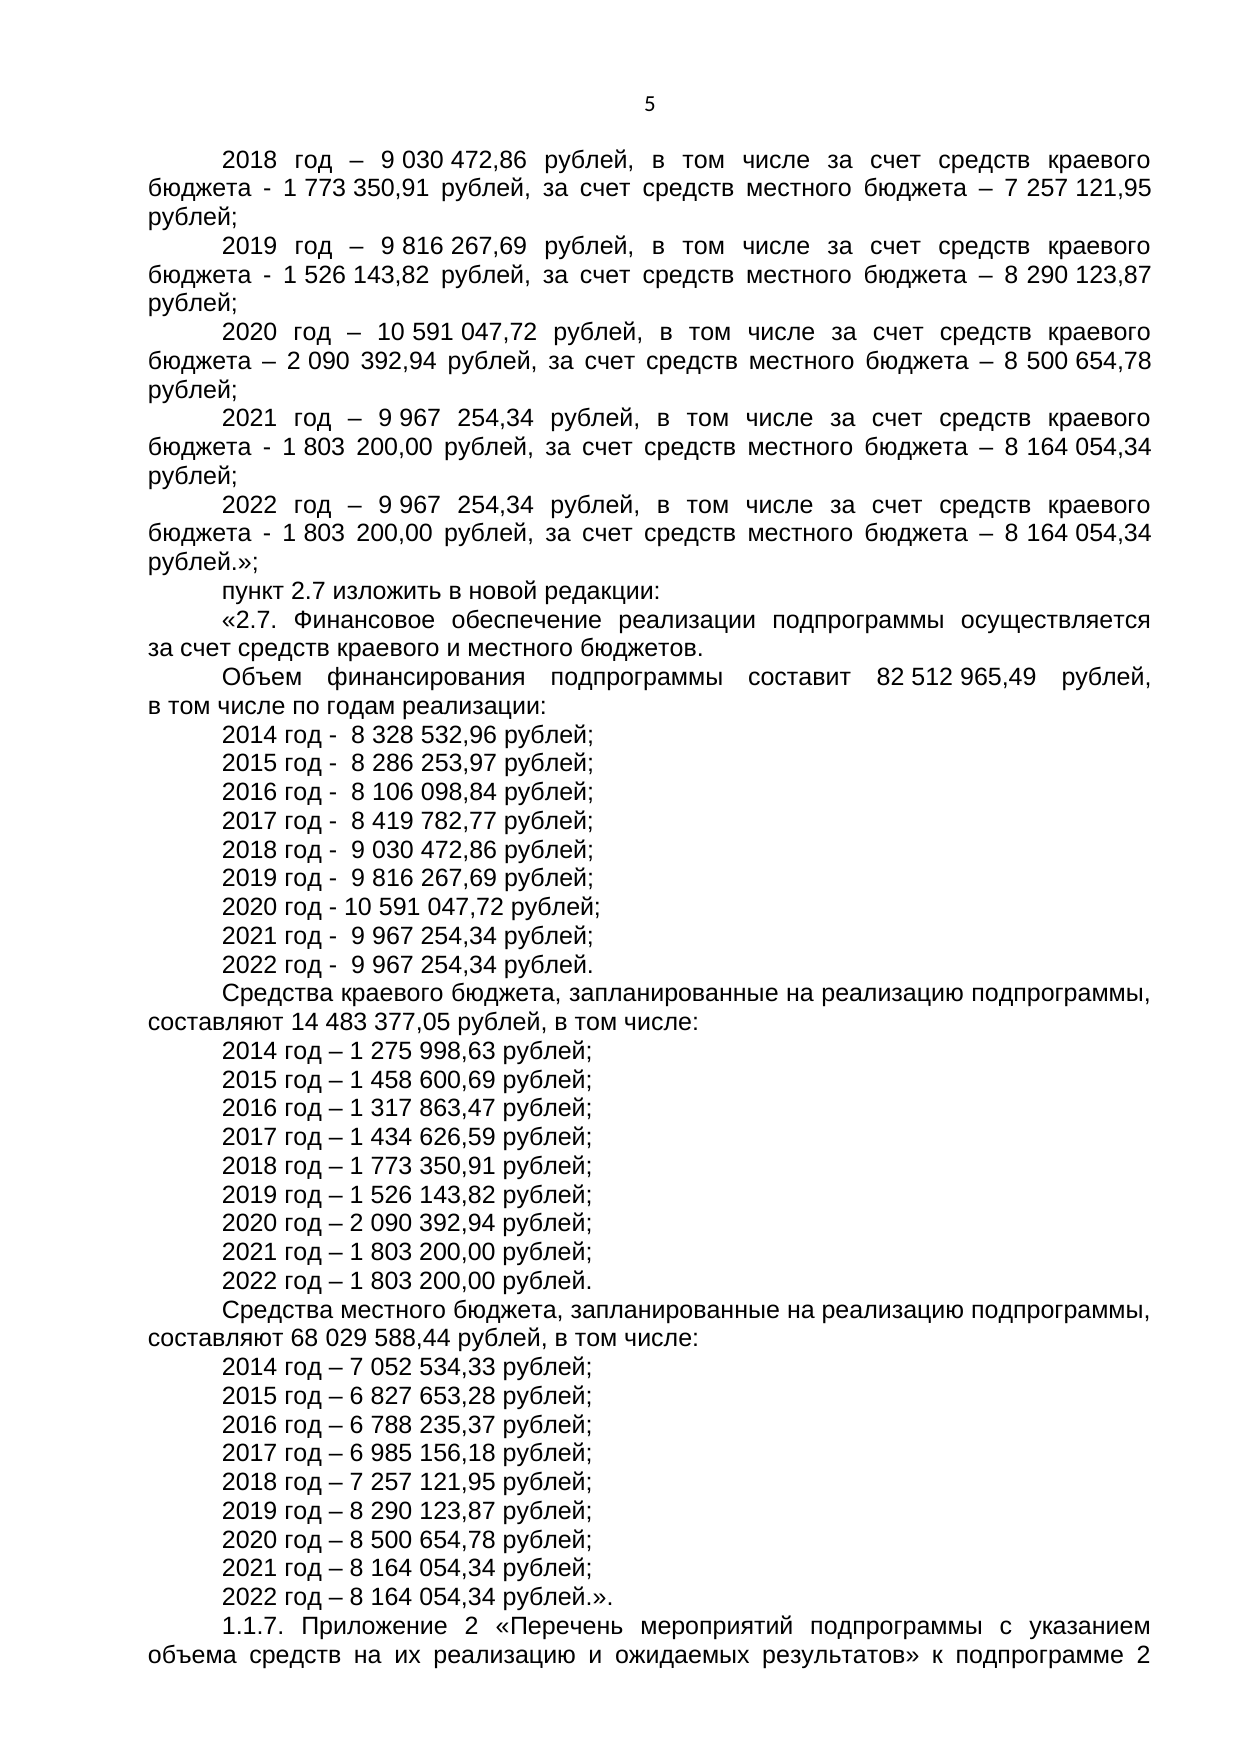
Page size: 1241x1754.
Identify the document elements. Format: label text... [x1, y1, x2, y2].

text 2021 год – 9 967 254,34 рублей, в том числе за счет средств краевого бюджета - 1 803 200,00 рублей, за счет средств местного бюджета – 8 164 054,34 рублей; [148, 403, 1152, 490]
text 2020 год – 2 090 392,94 рублей; [148, 1208, 1152, 1237]
text 2020 год – 8 500 654,78 рублей; [148, 1525, 1152, 1553]
text 2015 год – 1 458 600,69 рублей; [148, 1065, 1152, 1093]
text 2020 год – 10 591 047,72 рублей, в том числе за счет средств краевого бюджета – 2 090 392,94 рублей, за счет средств местного бюджета – 8 500 654,78 рублей; [148, 317, 1152, 403]
text Средства краевого бюджета, запланированные на реализацию подпрограммы, составляют 14 483 377,05 рублей, в том числе: [148, 978, 1152, 1036]
text 2019 год – 8 290 123,87 рублей; [148, 1496, 1152, 1525]
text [148, 1611, 1152, 1668]
text 2015 год - 8 286 253,97 рублей; [148, 748, 1152, 777]
text 2018 год – 9 030 472,86 рублей, в том числе за счет средств краевого бюджета - 1 773 350,91 рублей, за счет средств местного бюджета – 7 257 121,95 рублей; [148, 145, 1152, 231]
text 2021 год – 8 164 054,34 рублей; [148, 1553, 1152, 1582]
text 2018 год – 1 773 350,91 рублей; [148, 1151, 1152, 1180]
text 2014 год – 7 052 534,33 рублей; [148, 1352, 1152, 1381]
text 2014 год - 8 328 532,96 рублей; [148, 720, 1152, 748]
text 2016 год – 1 317 863,47 рублей; [148, 1093, 1152, 1122]
text 2021 год - 9 967 254,34 рублей; [148, 921, 1152, 950]
text «2.7. Финансовое обеспечение реализации подпрограммы осуществляется за счет средств краевого и местного бюджетов. [148, 605, 1152, 662]
text 2016 год - 8 106 098,84 рублей; [148, 777, 1152, 806]
text 2022 год – 9 967 254,34 рублей, в том числе за счет средств краевого бюджета - 1 803 200,00 рублей, за счет средств местного бюджета – 8 164 054,34 рублей.»; [148, 490, 1152, 576]
text 2018 год – 7 257 121,95 рублей; [148, 1467, 1152, 1496]
text Объем финансирования подпрограммы составит 82 512 965,49 рублей, в том числе по годам реализации: [148, 662, 1152, 720]
text 2019 год - 9 816 267,69 рублей; [148, 863, 1152, 892]
text 2020 год - 10 591 047,72 рублей; [148, 892, 1152, 921]
text 2022 год - 9 967 254,34 рублей. [148, 950, 1152, 978]
text Средства местного бюджета, запланированные на реализацию подпрограммы, составляют 68 029 588,44 рублей, в том числе: [148, 1295, 1152, 1352]
text 2022 год – 1 803 200,00 рублей. [148, 1266, 1152, 1295]
text 2019 год – 9 816 267,69 рублей, в том числе за счет средств краевого бюджета - 1 526 143,82 рублей, за счет средств местного бюджета – 8 290 123,87 рублей; [148, 231, 1152, 317]
text 2018 год - 9 030 472,86 рублей; [148, 835, 1152, 863]
text 2017 год – 1 434 626,59 рублей; [148, 1122, 1152, 1151]
text 2019 год – 1 526 143,82 рублей; [148, 1180, 1152, 1208]
text 2022 год – 8 164 054,34 рублей.». [148, 1582, 1152, 1611]
text 2014 год – 1 275 998,63 рублей; [148, 1036, 1152, 1065]
text пункт 2.7 изложить в новой редакции: [148, 576, 1152, 605]
text 2015 год – 6 827 653,28 рублей; [148, 1381, 1152, 1410]
text 2021 год – 1 803 200,00 рублей; [148, 1237, 1152, 1266]
text 2017 год - 8 419 782,77 рублей; [148, 806, 1152, 835]
text 2017 год – 6 985 156,18 рублей; [148, 1438, 1152, 1467]
text 2016 год – 6 788 235,37 рублей; [148, 1410, 1152, 1438]
